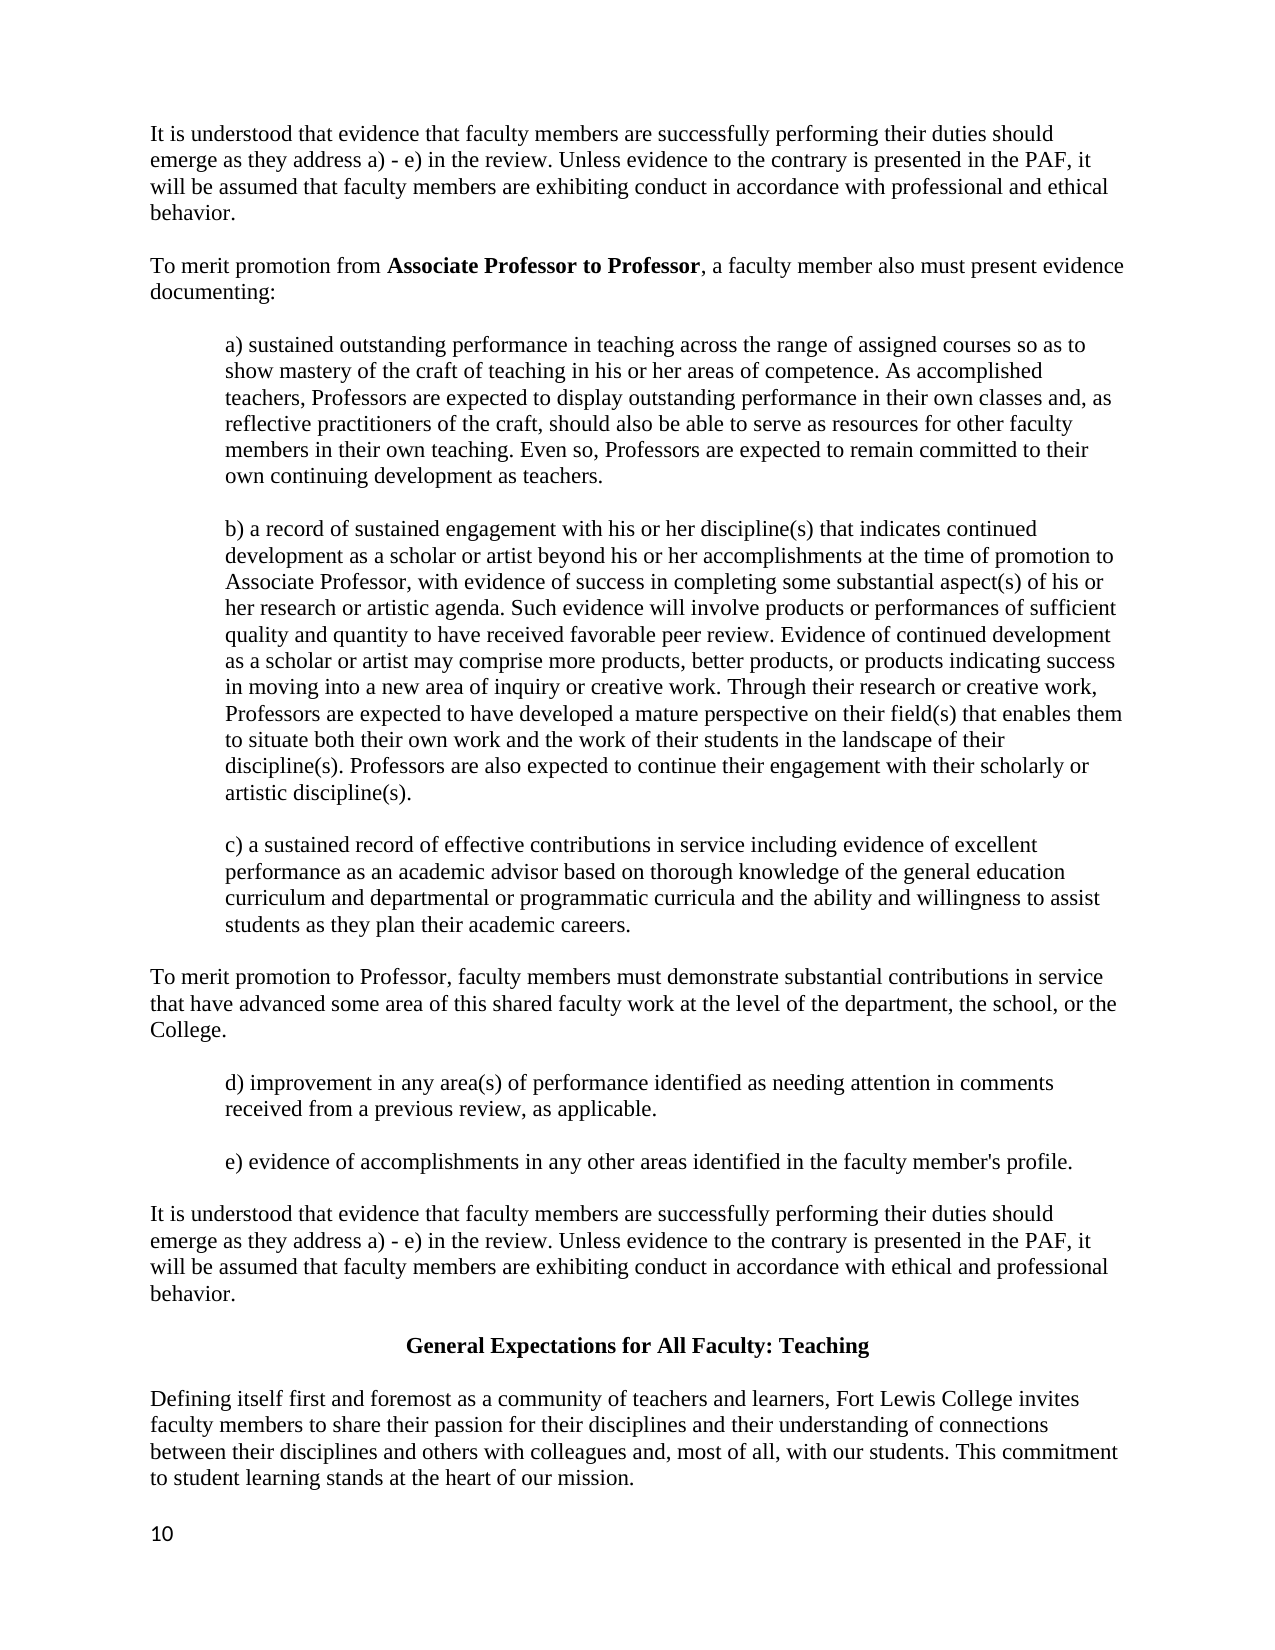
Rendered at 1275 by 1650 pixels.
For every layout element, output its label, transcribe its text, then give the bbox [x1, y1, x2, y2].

text To merit promotion to Professor, faculty members must demonstrate substantial contributions in service that have advanced some area of this shared faculty work at the level of the department, the school, or the College. [150, 963, 1125, 1042]
text c) a sustained record of effective contributions in service including evidence of excellent performance as an academic advisor based on thorough knowledge of the general education curriculum and departmental or programmatic curricula and the ability and willingness to assist students as they plan their academic careers. [225, 832, 1125, 937]
text It is understood that evidence that faculty members are successfully performing their duties should emerge as they address a) - e) in the review. Unless evidence to the contrary is presented in the PAF, it will be assumed that faculty members are exhibiting conduct in accordance with professional and ethical behavior. [150, 120, 1125, 225]
text b) a record of sustained engagement with his or her discipline(s) that indicates continued development as a scholar or artist beyond his or her accomplishments at the time of promotion to Associate Professor, with evidence of success in completing some substantial aspect(s) of his or her research or artistic agenda. Such evidence will involve products or performances of sufficient quality and quantity to have received favorable peer review. Evidence of continued development as a scholar or artist may comprise more products, better products, or products indicating success in moving into a new area of inquiry or creative work. Through their research or creative work, Professors are expected to have developed a mature perspective on their field(s) that enables them to situate both their own work and the work of their students in the landscape of their discipline(s). Professors are also expected to continue their engagement with their scholarly or artistic discipline(s). [225, 515, 1125, 805]
text It is understood that evidence that faculty members are successfully performing their duties should emerge as they address a) - e) in the review. Unless evidence to the contrary is presented in the PAF, it will be assumed that faculty members are exhibiting conduct in accordance with ethical and professional behavior. [150, 1201, 1125, 1306]
text a) sustained outstanding performance in teaching across the range of assigned courses so as to show mastery of the craft of teaching in his or her areas of competence. As accomplished teachers, Professors are expected to display outstanding performance in their own classes and, as reflective practitioners of the craft, should also be able to serve as resources for other faculty members in their own teaching. Even so, Professors are expected to remain committed to their own continuing development as teachers. [225, 331, 1125, 489]
text To merit promotion from Associate Professor to Professor, a faculty member also must present evidence documenting: [150, 252, 1125, 304]
text d) improvement in any area(s) of performance identified as needing attention in comments received from a previous review, as applicable. [225, 1069, 1125, 1121]
text Defining itself first and foremost as a community of teachers and learners, Fort Lewis College invites faculty members to share their passion for their disciplines and their understanding of connections between their disciplines and others with colleagues and, most of all, with our students. This commitment to student learning stands at the heart of our mission. [150, 1385, 1125, 1490]
text General Expectations for All Faculty: Teaching [150, 1332, 1125, 1359]
text e) evidence of accomplishments in any other areas identified in the faculty member's profile. [225, 1148, 1125, 1174]
